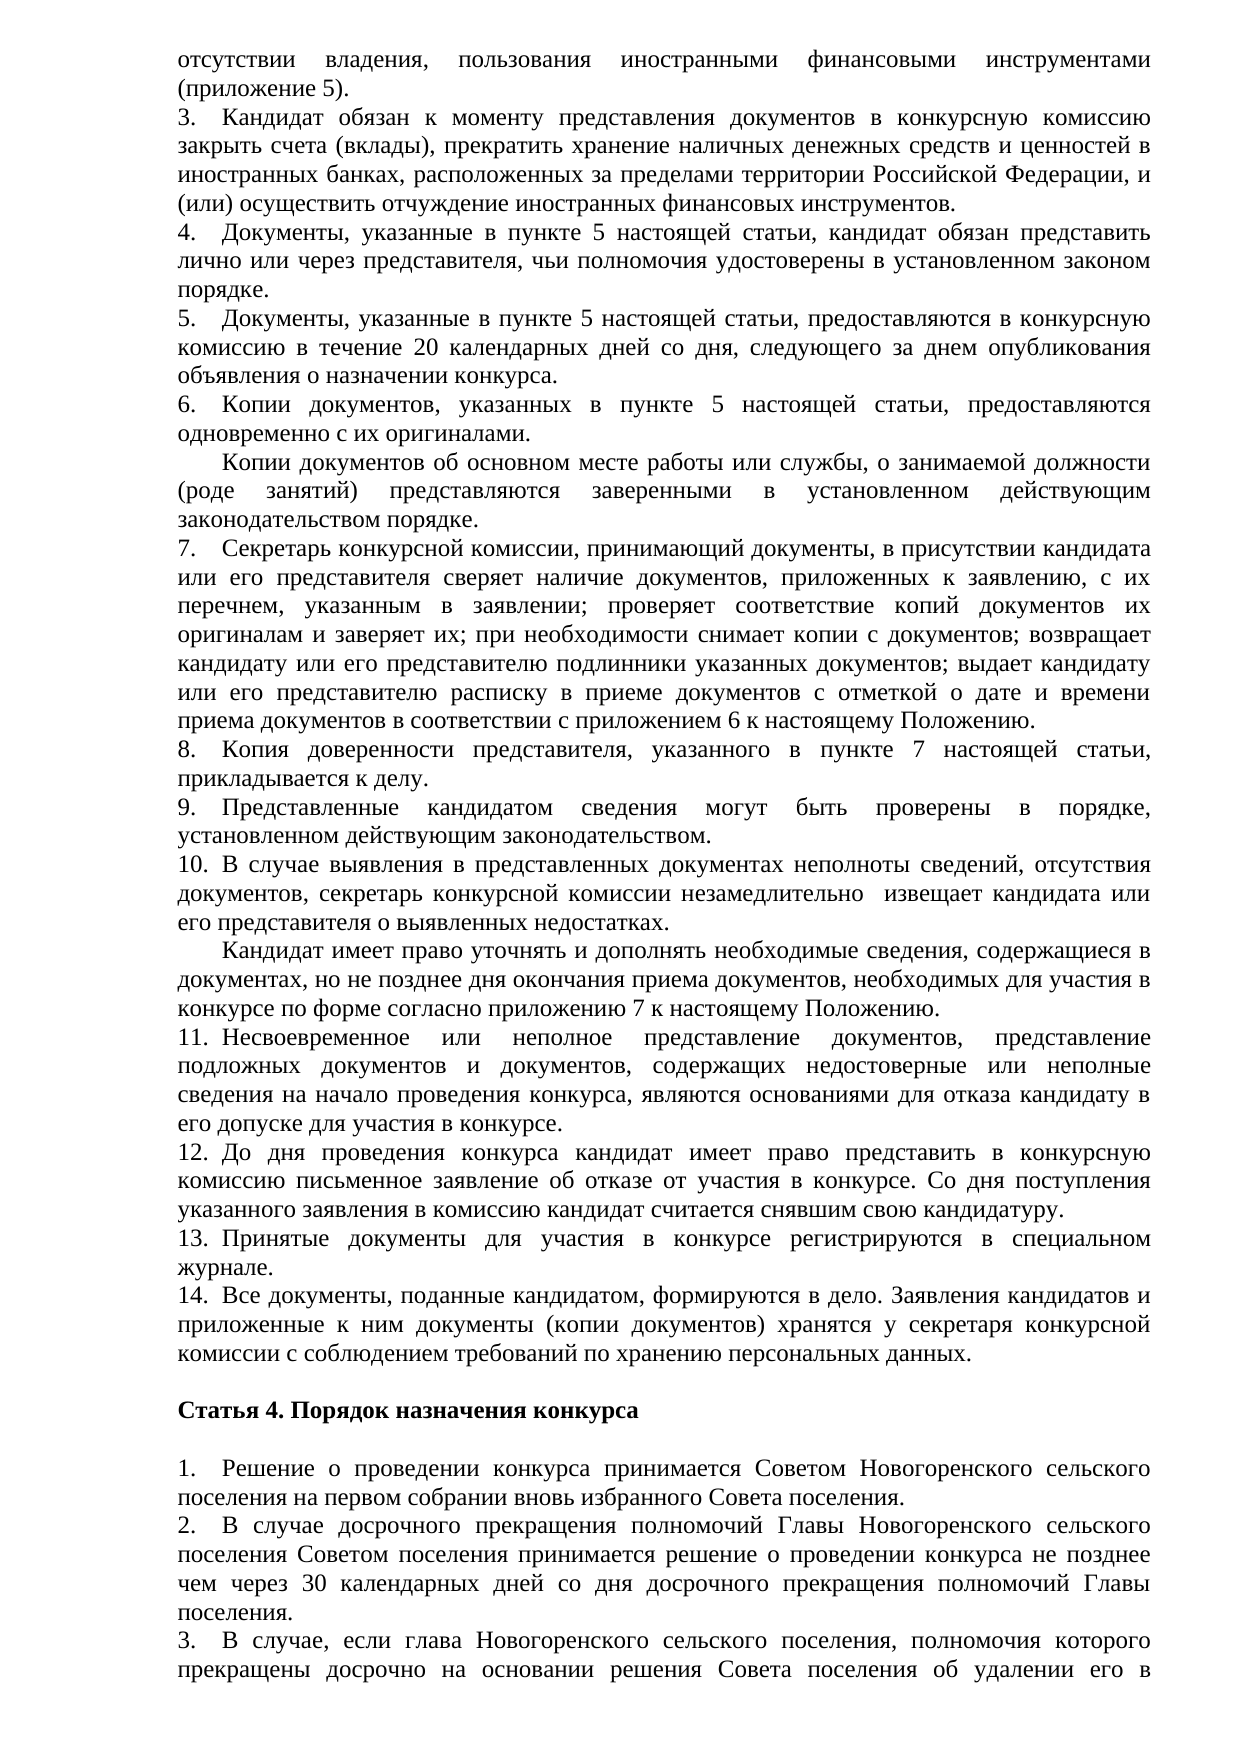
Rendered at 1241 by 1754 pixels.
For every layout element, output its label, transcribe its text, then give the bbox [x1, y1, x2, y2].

list Статья 4. Порядок назначения конкурса [177, 1396, 1152, 1424]
list Секретарь конкурсной комиссии, принимающий документы, в присутствии кандидата или его представителя сверяет наличие документов, приложенных к заявлению, с их перечнем, указанным в заявлении; проверяет соответствие копий документов их оригиналам и заверяет их; при необходимости снимает копии с документов; возвращает кандидату или его представителю подлинники указанных документов; выдает кандидату или его представителю расписку в приеме документов с отметкой о дате и времени приема документов в соответствии с приложением 6 к настоящему Положению. [177, 533, 1152, 734]
list В случае досрочного прекращения полномочий Главы Новогоренского сельского поселения Советом поселения принимается решение о проведении конкурса не позднее чем через 30 календарных дней со дня досрочного прекращения полномочий Главы поселения. [177, 1511, 1152, 1626]
list В случае выявления в представленных документах неполноты сведений, отсутствия документов, секретарь конкурсной комиссии незамедлительно извещает кандидата или его представителя о выявленных недостатках. [177, 849, 1152, 936]
list Копии документов об основном месте работы или службы, о занимаемой должности (роде занятий) представляются заверенными в установленном действующим законодательством порядке. [177, 447, 1152, 533]
list До дня проведения конкурса кандидат имеет право представить в конкурсную комиссию письменное заявление об отказе от участия в конкурсе. Со дня поступления указанного заявления в комиссию кандидат считается снявшим свою кандидатуру. [177, 1137, 1152, 1223]
list Копии документов, указанных в пункте 5 настоящей статьи, предоставляются одновременно с их оригиналами. [177, 389, 1152, 447]
list Принятые документы для участия в конкурсе регистрируются в специальном журнале. [177, 1223, 1152, 1281]
list Кандидат обязан к моменту представления документов в конкурсную комиссию закрыть счета (вклады), прекратить хранение наличных денежных средств и ценностей в иностранных банках, расположенных за пределами территории Российской Федерации, и (или) осуществить отчуждение иностранных финансовых инструментов. [177, 102, 1152, 217]
list Представленные кандидатом сведения могут быть проверены в порядке, установленном действующим законодательством. [177, 792, 1152, 849]
text Кандидат имеет право уточнять и дополнять необходимые сведения, содержащиеся в документах, но не позднее дня окончания приема документов, необходимых для участия в конкурсе по форме согласно приложению 7 к настоящему Положению. [177, 936, 1152, 1022]
list Документы, указанные в пункте 5 настоящей статьи, предоставляются в конкурсную комиссию в течение 20 календарных дней со дня, следующего за днем опубликования объявления о назначении конкурса. [177, 303, 1152, 389]
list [177, 44, 1152, 102]
list Решение о проведении конкурса принимается Советом Новогоренского сельского поселения на первом собрании вновь избранного Совета поселения. [177, 1453, 1152, 1511]
list Несвоевременное или неполное представление документов, представление подложных документов и документов, содержащих недостоверные или неполные сведения на начало проведения конкурса, являются основаниями для отказа кандидату в его допуске для участия в конкурсе. [177, 1022, 1152, 1137]
list Копия доверенности представителя, указанного в пункте 7 настоящей статьи, прикладывается к делу. [177, 734, 1152, 792]
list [177, 1626, 1152, 1683]
list Документы, указанные в пункте 5 настоящей статьи, кандидат обязан представить лично или через представителя, чьи полномочия удостоверены в установленном законом порядке. [177, 217, 1152, 303]
list Все документы, поданные кандидатом, формируются в дело. Заявления кандидатов и приложенные к ним документы (копии документов) хранятся у секретаря конкурсной комиссии с соблюдением требований по хранению персональных данных. [177, 1281, 1152, 1367]
